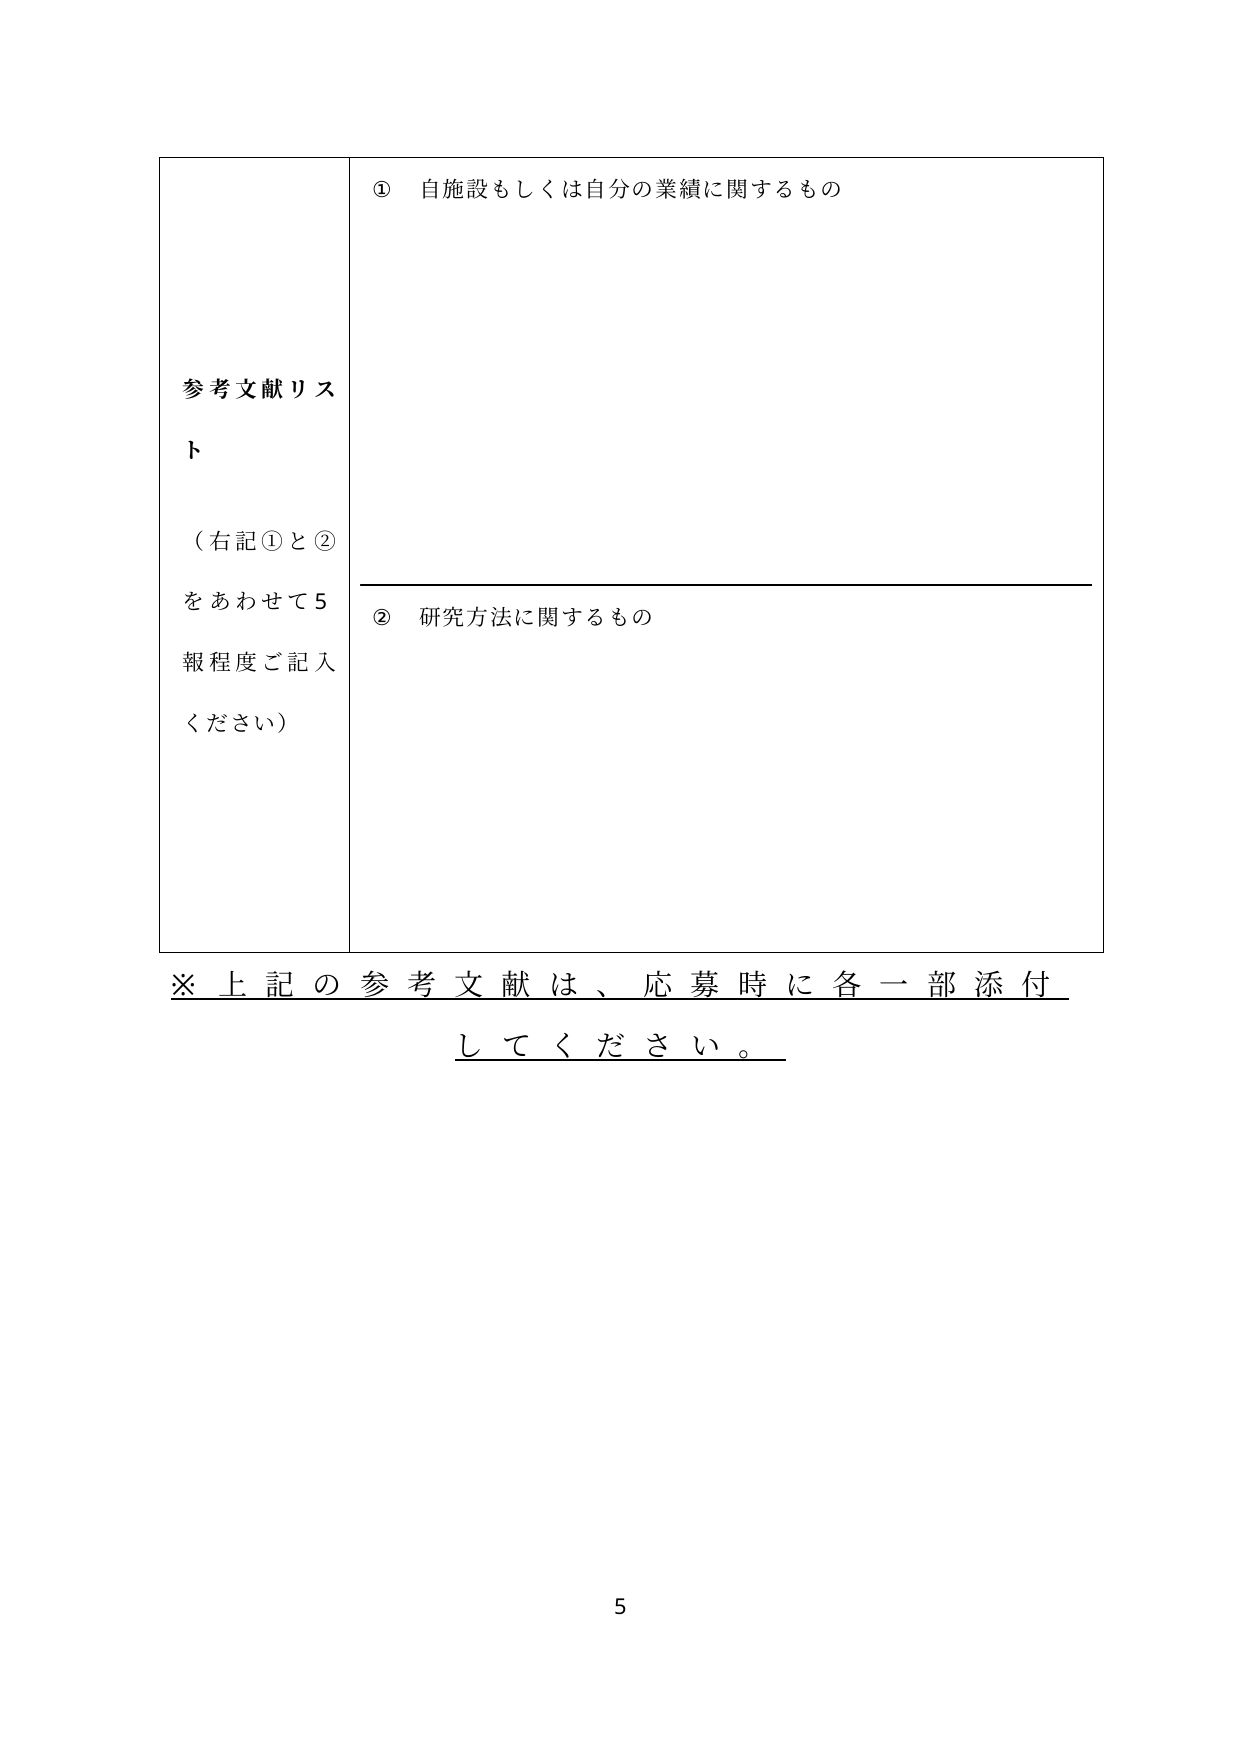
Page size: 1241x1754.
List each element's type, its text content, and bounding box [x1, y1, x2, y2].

text ※上記の参考文献は、応募時に各一部添付してください。 [159, 953, 1081, 1074]
table_header 参考文献リスト （右記①と②をあわせて5報程度ご記入ください） [160, 158, 349, 952]
table_header 自施設もしくは自分の業績に関するもの 研究方法に関するもの [350, 158, 1103, 952]
